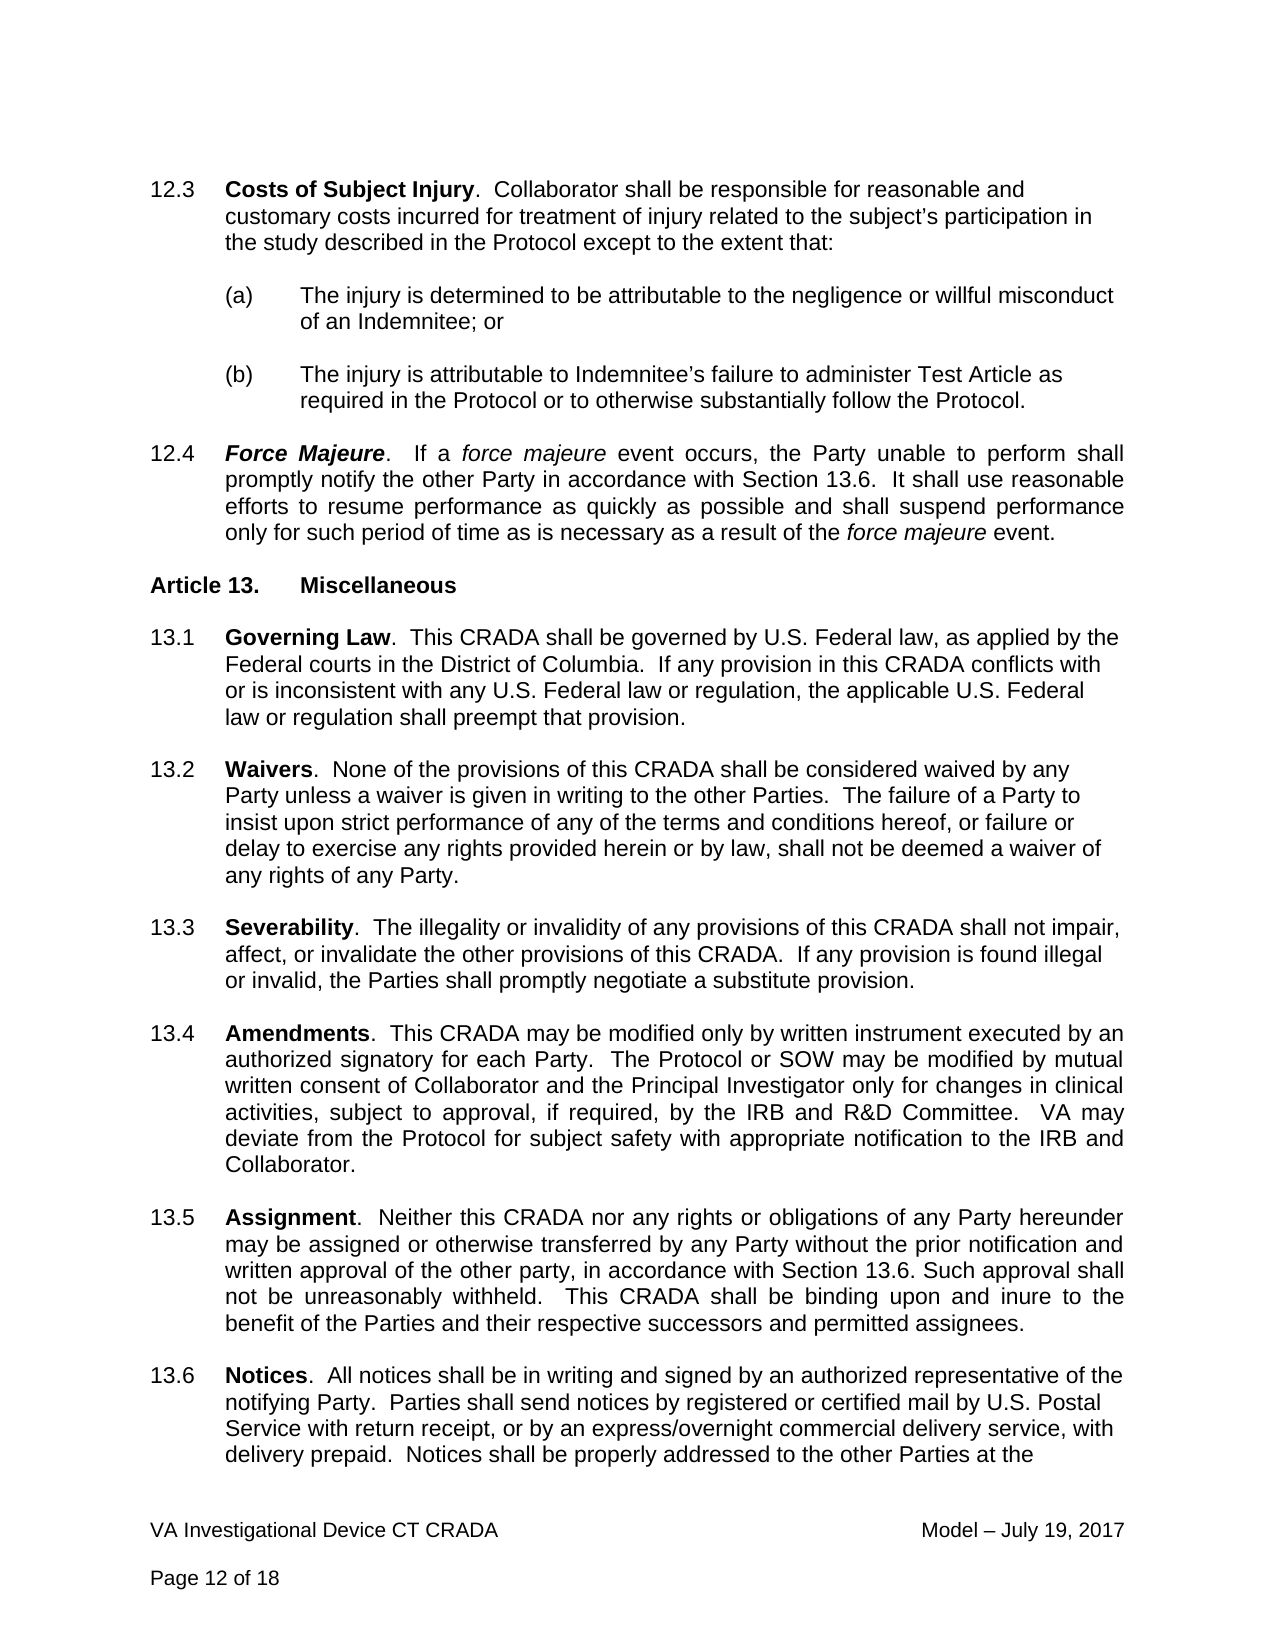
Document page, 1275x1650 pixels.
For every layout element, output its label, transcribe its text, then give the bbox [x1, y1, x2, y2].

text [150, 1362, 1125, 1468]
text 13.5 Assignment. Neither this CRADA nor any rights or obligations of any Party hereunder may be assigned or otherwise transferred by any Party without the prior notification and written approval of the other party, in accordance with Section 13.6. Such approval shall not be unreasonably withheld. This CRADA shall be binding upon and inure to the benefit of the Parties and their respective successors and permitted assignees. [150, 1204, 1125, 1336]
text 13.1 Governing Law. This CRADA shall be governed by U.S. Federal law, as applied by the Federal courts in the District of Columbia. If any provision in this CRADA conflicts with or is inconsistent with any U.S. Federal law or regulation, the applicable U.S. Federal law or regulation shall preempt that provision. [150, 624, 1125, 730]
text 13.3 Severability. The illegality or invalidity of any provisions of this CRADA shall not impair, affect, or invalidate the other provisions of this CRADA. If any provision is found illegal or invalid, the Parties shall promptly negotiate a substitute provision. [150, 914, 1125, 993]
text 12.4 Force Majeure. If a force majeure event occurs, the Party unable to perform shall promptly notify the other Party in accordance with Section 13.6. It shall use reasonable efforts to resume performance as quickly as possible and shall suspend performance only for such period of time as is necessary as a result of the force majeure event. [150, 440, 1125, 545]
text (a) The injury is determined to be attributable to the negligence or willful misconduct of an Indemnitee; or [225, 282, 1125, 334]
text 12.3 Costs of Subject Injury. Collaborator shall be responsible for reasonable and customary costs incurred for treatment of injury related to the subject’s participation in the study described in the Protocol except to the extent that: [150, 176, 1125, 255]
text 13.2 Waivers. None of the provisions of this CRADA shall be considered waived by any Party unless a waiver is given in writing to the other Parties. The failure of a Party to insist upon strict performance of any of the terms and conditions hereof, or failure or delay to exercise any rights provided herein or by law, shall not be deemed a waiver of any rights of any Party. [150, 756, 1125, 888]
text (b) The injury is attributable to Indemnitee’s failure to administer Test Article as required in the Protocol or to otherwise substantially follow the Protocol. [225, 361, 1125, 413]
text 13.4 Amendments. This CRADA may be modified only by written instrument executed by an authorized signatory for each Party. The Protocol or SOW may be modified by mutual written consent of Collaborator and the Principal Investigator only for changes in clinical activities, subject to approval, if required, by the IRB and R&D Committee. VA may deviate from the Protocol for subject safety with appropriate notification to the IRB and Collaborator. [150, 1020, 1125, 1178]
subtitle Article 13. Miscellaneous [150, 572, 1125, 598]
